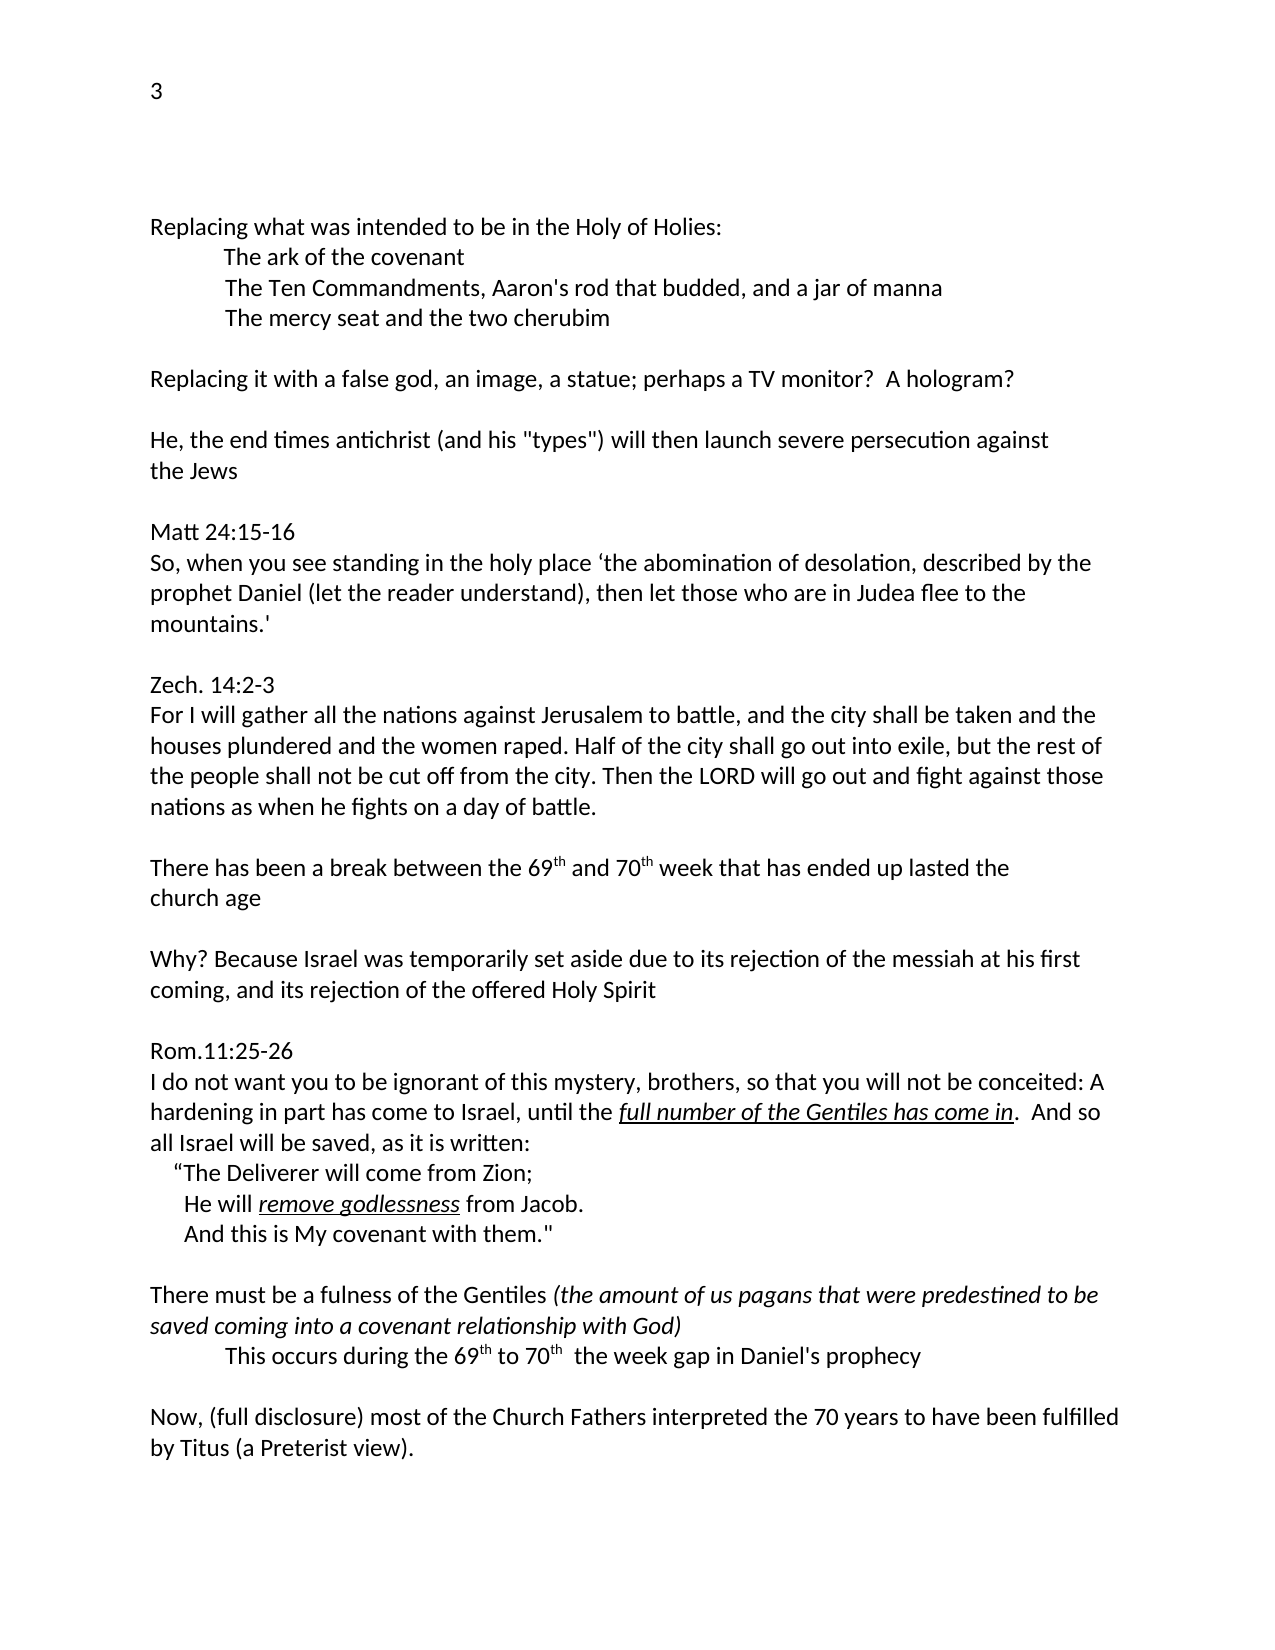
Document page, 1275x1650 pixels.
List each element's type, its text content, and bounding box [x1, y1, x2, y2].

text coming, and its rejection of the offered Holy Spirit [150, 974, 1125, 1004]
text For I will gather all the nations against Jerusalem to battle, and the city shall be taken and the houses plundered and the women raped. Half of the city shall go out into exile, but the rest of the people shall not be cut off from the city. Then the LORD will go out and fight against those nations as when he fights on a day of battle. [150, 699, 1125, 821]
text Matt 24:15-16 [150, 516, 1125, 547]
text The mercy seat and the two cherubim [150, 303, 1125, 333]
text I do not want you to be ignorant of this mystery, brothers, so that you will not be conceited: A [150, 1066, 1125, 1096]
text church age [150, 882, 1125, 913]
text This occurs during the 69th to 70th the week gap in Daniel's prophecy [150, 1340, 1125, 1371]
text And this is My covenant with them." [150, 1218, 1125, 1249]
text So, when you see standing in the holy place ‘the abomination of desolation, described by the prophet Daniel (let the reader understand), then let those who are in Judea flee to the mountains.' [150, 547, 1125, 638]
text He, the end times antichrist (and his "types") will then launch severe persecution against [150, 425, 1125, 455]
text The ark of the covenant [150, 242, 1125, 272]
text The Ten Commandments, Aaron's rod that budded, and a jar of manna [150, 272, 1125, 303]
text Replacing what was intended to be in the Holy of Holies: [150, 211, 1125, 242]
text He will remove godlessness from Jacob. [150, 1188, 1125, 1218]
text hardening in part has come to Israel, until the full number of the Gentiles has come in. And so all Israel will be saved, as it is written: [150, 1096, 1125, 1157]
text There must be a fulness of the Gentiles (the amount of us pagans that were predestined to be saved coming into a covenant relationship with God) [150, 1279, 1125, 1340]
text “The Deliverer will come from Zion; [150, 1157, 1125, 1188]
text Rom.11:25-26 [150, 1035, 1125, 1066]
text the Jews [150, 455, 1125, 486]
text Zech. 14:2-3 [150, 669, 1125, 699]
text Now, (full disclosure) most of the Church Fathers interpreted the 70 years to have been fulfilled by Titus (a Preterist view). [150, 1401, 1125, 1462]
text Replacing it with a false god, an image, a statue; perhaps a TV monitor? A hologram? [150, 364, 1125, 394]
text Why? Because Israel was temporarily set aside due to its rejection of the messiah at his first [150, 943, 1125, 974]
text There has been a break between the 69th and 70th week that has ended up lasted the [150, 852, 1125, 882]
